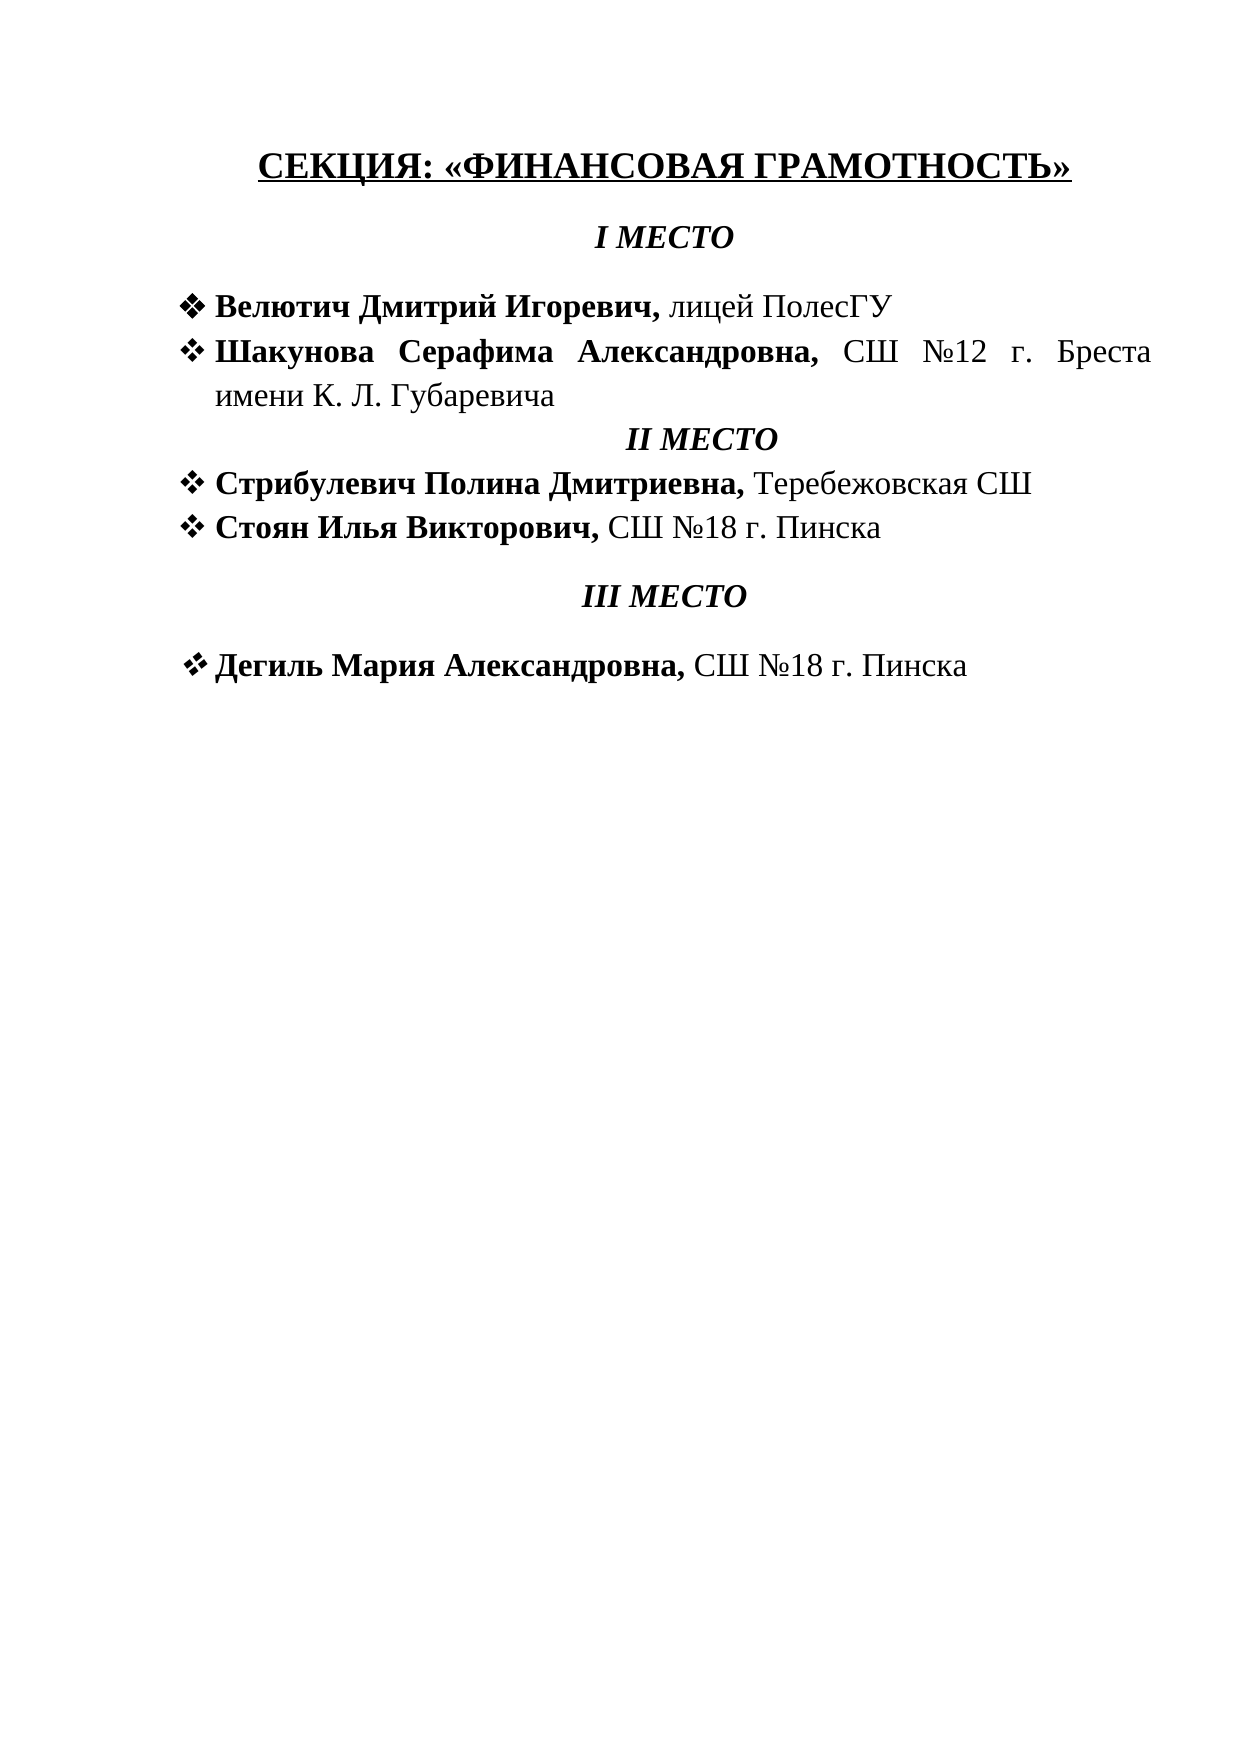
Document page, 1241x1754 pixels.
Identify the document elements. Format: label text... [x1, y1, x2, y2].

text III МЕСТО [177, 576, 1152, 614]
text СЕКЦИЯ: «ФИНАНСОВАЯ ГРАМОТНОСТЬ» [177, 143, 1152, 186]
list Стоян Илья Викторович, СШ №18 г. Пинска [177, 507, 1152, 545]
list Дегиль Мария Александровна, СШ №18 г. Пинска [177, 645, 1152, 683]
list II МЕСТО [252, 419, 1152, 457]
text I МЕСТО [177, 218, 1152, 256]
list Велютич Дмитрий Игоревич, лицей ПолесГУ [177, 287, 1152, 325]
list Стрибулевич Полина Дмитриевна, Теребежовская СШ [177, 463, 1152, 501]
list Шакунова Серафима Александровна, СШ №12 г. Бреста имени К. Л. Губаревича [177, 331, 1152, 413]
